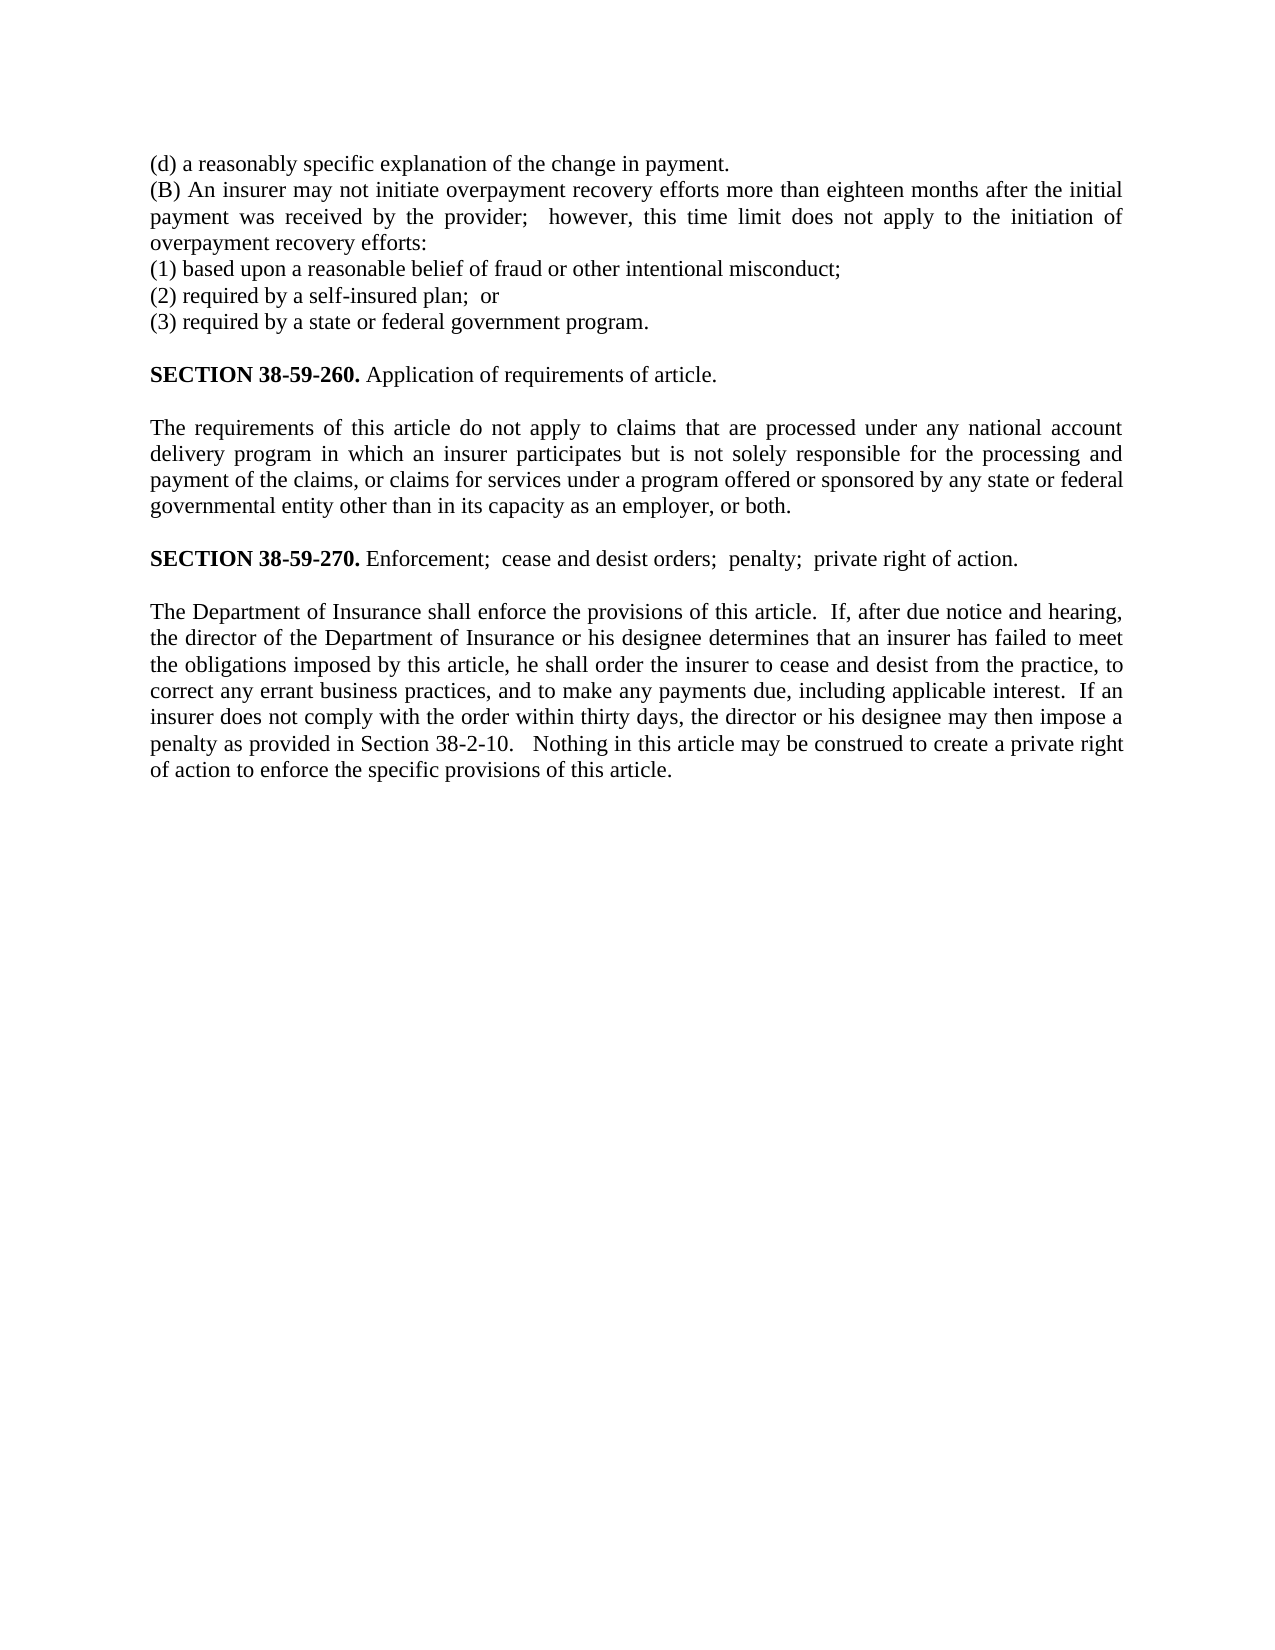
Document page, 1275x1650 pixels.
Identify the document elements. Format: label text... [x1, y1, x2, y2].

text (d) a reasonably specific explanation of the change in payment. [150, 150, 1125, 176]
text SECTION 38-59-260. Application of requirements of article. [150, 361, 1125, 387]
text SECTION 38-59-270. Enforcement; cease and desist orders; penalty; private right of action. [150, 545, 1125, 572]
text (1) based upon a reasonable belief of fraud or other intentional misconduct; [150, 255, 1125, 282]
text The requirements of this article do not apply to claims that are processed under any national account delivery program in which an insurer participates but is not solely responsible for the processing and payment of the claims, or claims for services under a program offered or sponsored by any state or federal governmental entity other than in its capacity as an employer, or both. [150, 413, 1125, 519]
text (B) An insurer may not initiate overpayment recovery efforts more than eighteen months after the initial payment was received by the provider; however, this time limit does not apply to the initiation of overpayment recovery efforts: [150, 176, 1125, 255]
text (3) required by a state or federal government program. [150, 308, 1125, 334]
text (2) required by a self-insured plan; or [150, 282, 1125, 308]
text The Department of Insurance shall enforce the provisions of this article. If, after due notice and hearing, the director of the Department of Insurance or his designee determines that an insurer has failed to meet the obligations imposed by this article, he shall order the insurer to cease and desist from the practice, to correct any errant business practices, and to make any payments due, including applicable interest. If an insurer does not comply with the order within thirty days, the director or his designee may then impose a penalty as provided in Section 38-2-10. Nothing in this article may be construed to create a private right of action to enforce the specific provisions of this article. [150, 598, 1125, 782]
